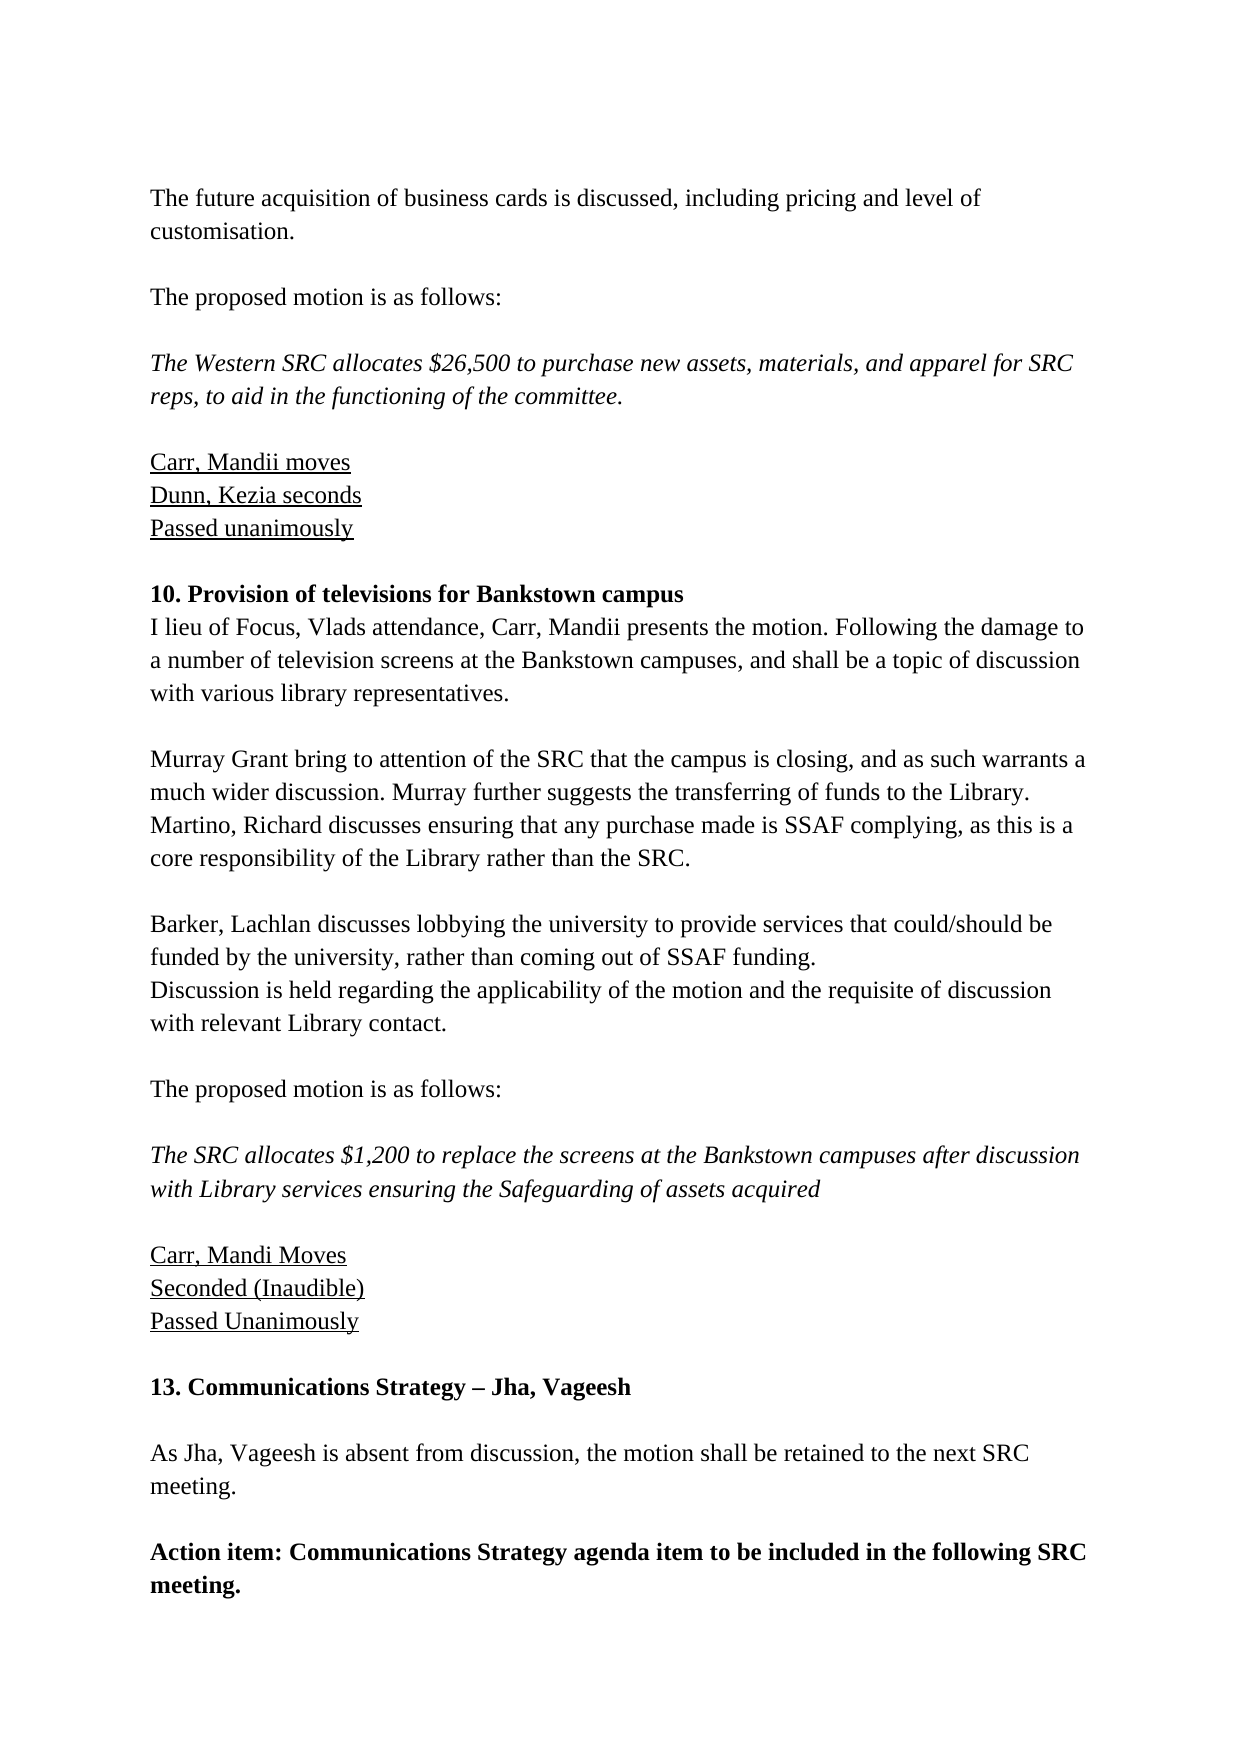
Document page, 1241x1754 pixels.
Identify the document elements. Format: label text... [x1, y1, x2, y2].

text The SRC allocates $1,200 to replace the screens at the Bankstown campuses after discussion with Library services ensuring the Safeguarding of assets acquired [150, 1141, 1090, 1202]
text Barker, Lachlan discusses lobbying the university to provide services that could/should be funded by the university, rather than coming out of SSAF funding. [150, 909, 1090, 971]
title 10. Provision of televisions for Bankstown campus [150, 579, 1090, 608]
text Discussion is held regarding the applicability of the motion and the requisite of discussion with relevant Library contact. [150, 976, 1090, 1037]
text As Jha, Vageesh is absent from discussion, the motion shall be retained to the next SRC meeting. [150, 1438, 1090, 1499]
text 13. Communications Strategy – Jha, Vageesh [150, 1372, 1090, 1401]
text Carr, Mandi Moves [150, 1240, 1090, 1268]
text Action item: Communications Strategy agenda item to be included in the following SRC meeting. [150, 1537, 1090, 1599]
text Seconded (Inaudible) [150, 1273, 1090, 1301]
text Passed unanimously [150, 513, 1090, 542]
text Carr, Mandii moves [150, 447, 1090, 476]
text Dunn, Kezia seconds [150, 480, 1090, 509]
text Murray Grant bring to attention of the SRC that the campus is closing, and as such warrants a much wider discussion. Murray further suggests the transferring of funds to the Library. Martino, Richard discusses ensuring that any purchase made is SSAF complying, as this is a core responsibility of the Library rather than the SRC. [150, 744, 1090, 872]
text The future acquisition of business cards is discussed, including pricing and level of customisation. [150, 183, 1090, 245]
text The proposed motion is as follows: [150, 1074, 1090, 1103]
text The Western SRC allocates $26,500 to purchase new assets, materials, and apparel for SRC reps, to aid in the functioning of the committee. [150, 348, 1090, 410]
text I lieu of Focus, Vlads attendance, Carr, Mandii presents the motion. Following the damage to a number of television screens at the Bankstown campuses, and shall be a topic of discussion with various library representatives. [150, 612, 1090, 707]
text Passed Unanimously [150, 1306, 1090, 1334]
text The proposed motion is as follows: [150, 282, 1090, 311]
